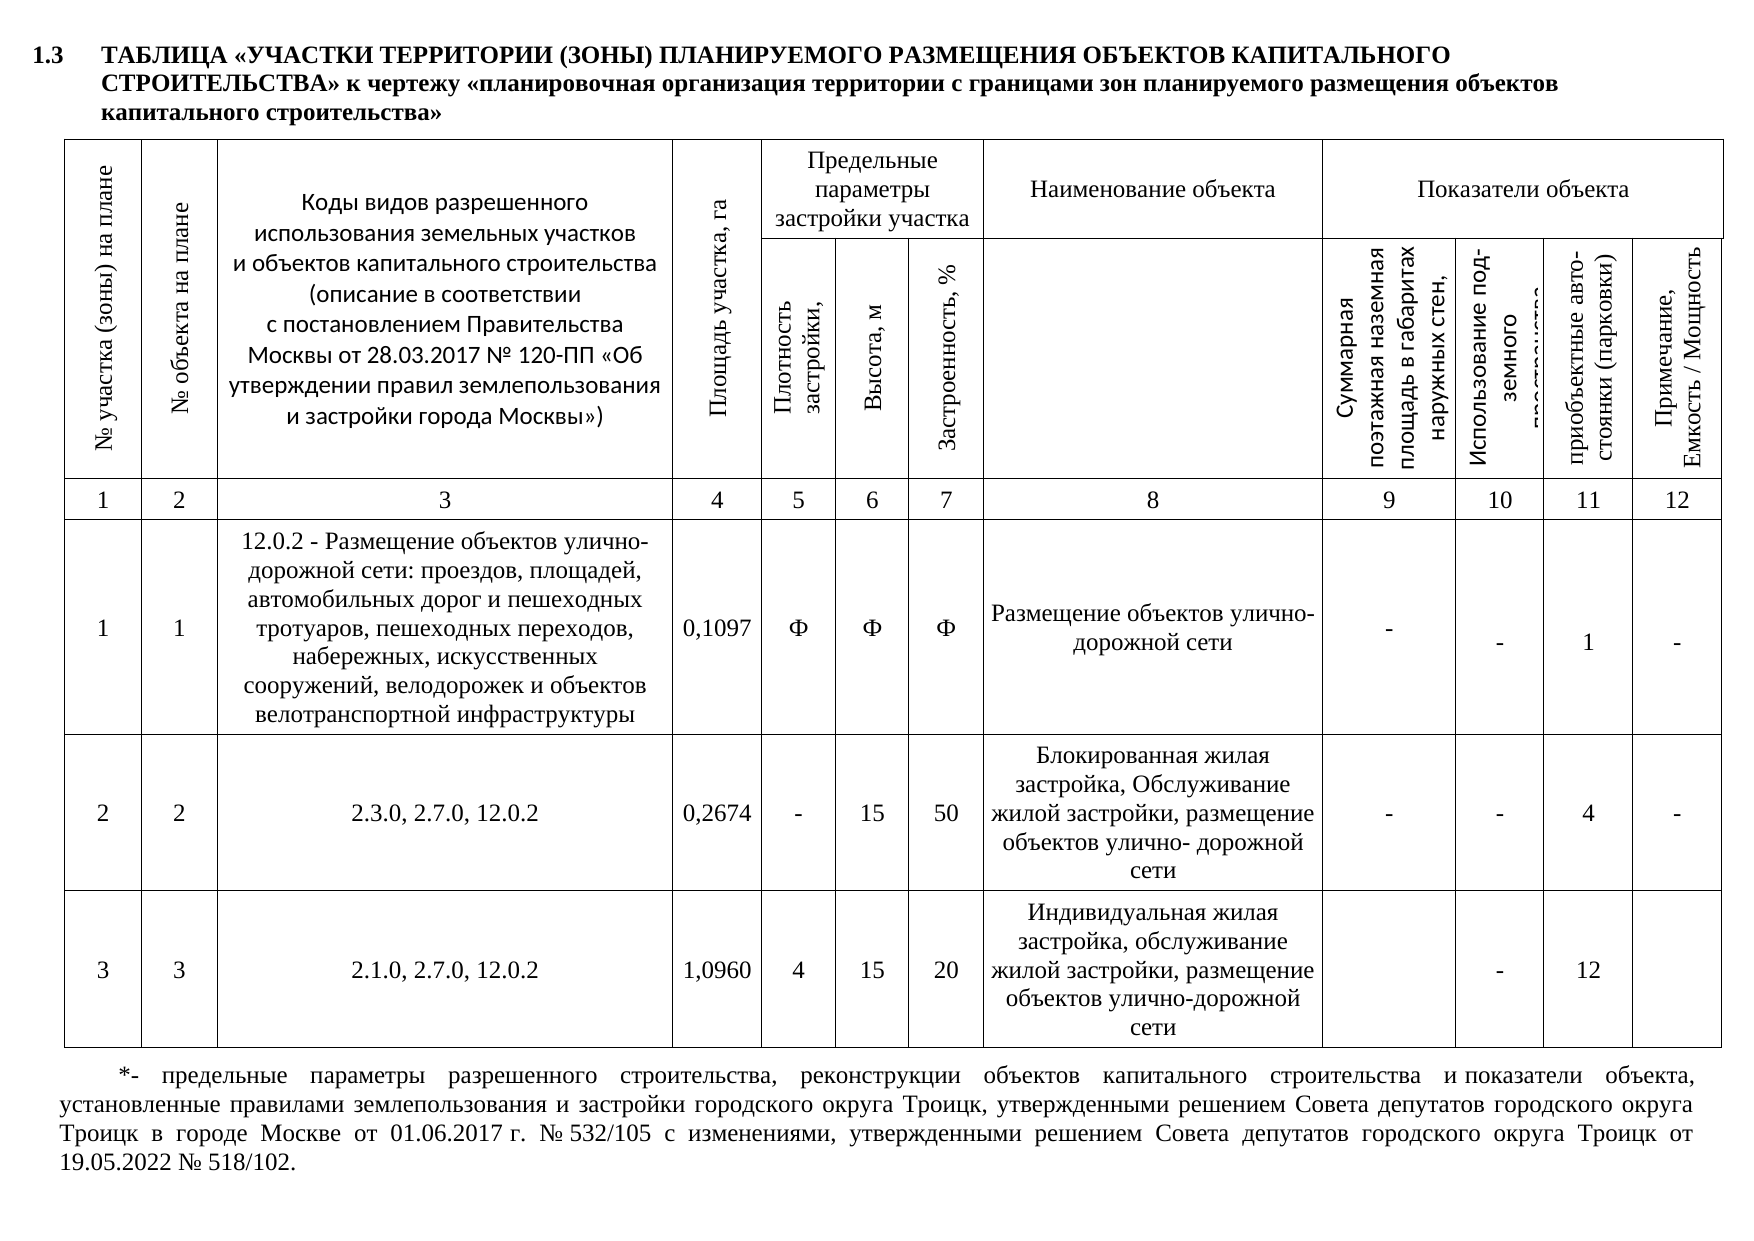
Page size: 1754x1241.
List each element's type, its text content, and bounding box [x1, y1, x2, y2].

table_cell Использование под-земного пространства [1456, 239, 1543, 478]
table_cell 11 [1544, 479, 1632, 519]
table_cell - [1633, 520, 1721, 733]
table_cell Блокированная жилая застройка, Обслуживание жилой застройки, размещение объектов улично- дорожной сети [984, 735, 1322, 890]
table_cell [1633, 891, 1721, 1047]
table_cell 0,1097 [673, 520, 761, 733]
table_cell Размещение объектов улично- дорожной сети [984, 520, 1322, 733]
table_cell 2 [142, 479, 217, 519]
table_cell 2 [142, 735, 217, 890]
table_cell 2.1.0, 2.7.0, 12.0.2 [218, 891, 672, 1047]
table_cell Ф [909, 520, 983, 733]
table_cell 20 [909, 891, 983, 1047]
table_header № объекта на плане [142, 140, 217, 478]
table_header Наименование объекта [984, 140, 1322, 238]
table_cell Ф [836, 520, 908, 733]
table_cell 12.0.2 - Размещение объектов улично-дорожной сети: проездов, площадей, автомобильных дорог и пешеходных тротуаров, пешеходных переходов, набережных, искусственных сооружений, велодорожек и объектов велотранспортной инфраструктуры [218, 520, 672, 733]
table_cell - [1323, 735, 1455, 890]
table_cell Суммарная поэтажная наземная площадь в габаритах наружных стен, тыс.кв.м [1323, 239, 1455, 478]
table_cell - [1456, 520, 1543, 733]
table_cell - [1633, 735, 1721, 890]
table_header Предельные параметры застройки участка [762, 140, 983, 238]
table_cell - [762, 735, 835, 890]
table_cell 2.3.0, 2.7.0, 12.0.2 [218, 735, 672, 890]
table_cell - [1456, 735, 1543, 890]
table_cell 1 [142, 520, 217, 733]
table_header Площадь участка, га [673, 140, 761, 478]
table_cell 2 [65, 735, 141, 890]
table_cell 1,0960 [673, 891, 761, 1047]
table_cell 15 [836, 891, 908, 1047]
table_cell 50 [909, 735, 983, 890]
table_cell [984, 239, 1322, 478]
subtitle ТАБЛИЦА «УЧАСТКИ ТЕРРИТОРИИ (ЗОНЫ) ПЛАНИРУЕМОГО РАЗМЕЩЕНИЯ ОБЪЕКТОВ КАПИТАЛЬНОГО СТРОИТЕЛЬСТВА» к чертежу «планировочная организация территории с границами зон планируемого размещения объектов капитального строительства» [32, 40, 1694, 126]
table_cell - [1323, 520, 1455, 733]
table_cell [1323, 891, 1455, 1047]
table_cell 8 [984, 479, 1322, 519]
table_cell Примечание, Емкость / Мощность [1633, 239, 1721, 478]
table_cell 7 [909, 479, 983, 519]
table_cell Застроенность, % [909, 239, 983, 478]
table_cell 15 [836, 735, 908, 890]
table_cell 4 [1544, 735, 1632, 890]
table_cell 4 [762, 891, 835, 1047]
table_cell Высота, м [836, 239, 908, 478]
table_cell 0,2674 [673, 735, 761, 890]
table_header Коды видов разрешенного использования земельных участков и объектов капитального строительства (описание в соответствии с постановлением Правительства Москвы от 28.03.2017 № 120-ПП «Об утверждении правил землепользования и застройки города Москвы») [218, 140, 672, 478]
table_cell приобъектные авто-стоянки (парковки) [1544, 239, 1632, 478]
table_header Показатели объекта [1323, 140, 1723, 238]
table_cell 5 [762, 479, 835, 519]
table_cell 1 [1544, 520, 1632, 733]
table_cell 3 [65, 891, 141, 1047]
table_cell 3 [142, 891, 217, 1047]
table_cell 4 [673, 479, 761, 519]
table_cell 6 [836, 479, 908, 519]
table_cell 10 [1456, 479, 1543, 519]
text *- предельные параметры разрешенного строительства, реконструкции объектов капитального строительства и показатели объекта, установленные правилами землепользования и застройки городского округа Троицк, утвержденными решением Совета депутатов городского округа Троицк в городе Москве от 01.06.2017 г. № 532/105 с изменениями, утвержденными решением Совета депутатов городского округа Троицк от 19.05.2022 № 518/102. [59, 1060, 1695, 1175]
table_cell 1 [65, 520, 141, 733]
table_cell 9 [1323, 479, 1455, 519]
table_cell Ф [762, 520, 835, 733]
table_cell Индивидуальная жилая застройка, обслуживание жилой застройки, размещение объектов улично-дорожной сети [984, 891, 1322, 1047]
table_cell 1 [65, 479, 141, 519]
table_cell 3 [218, 479, 672, 519]
table_cell Плотность застройки, тыс.кв.м/га [762, 239, 835, 478]
table_header № участка (зоны) на плане [65, 140, 141, 478]
table_cell - [1456, 891, 1543, 1047]
table_cell 12 [1633, 479, 1721, 519]
table_cell 12 [1544, 891, 1632, 1047]
